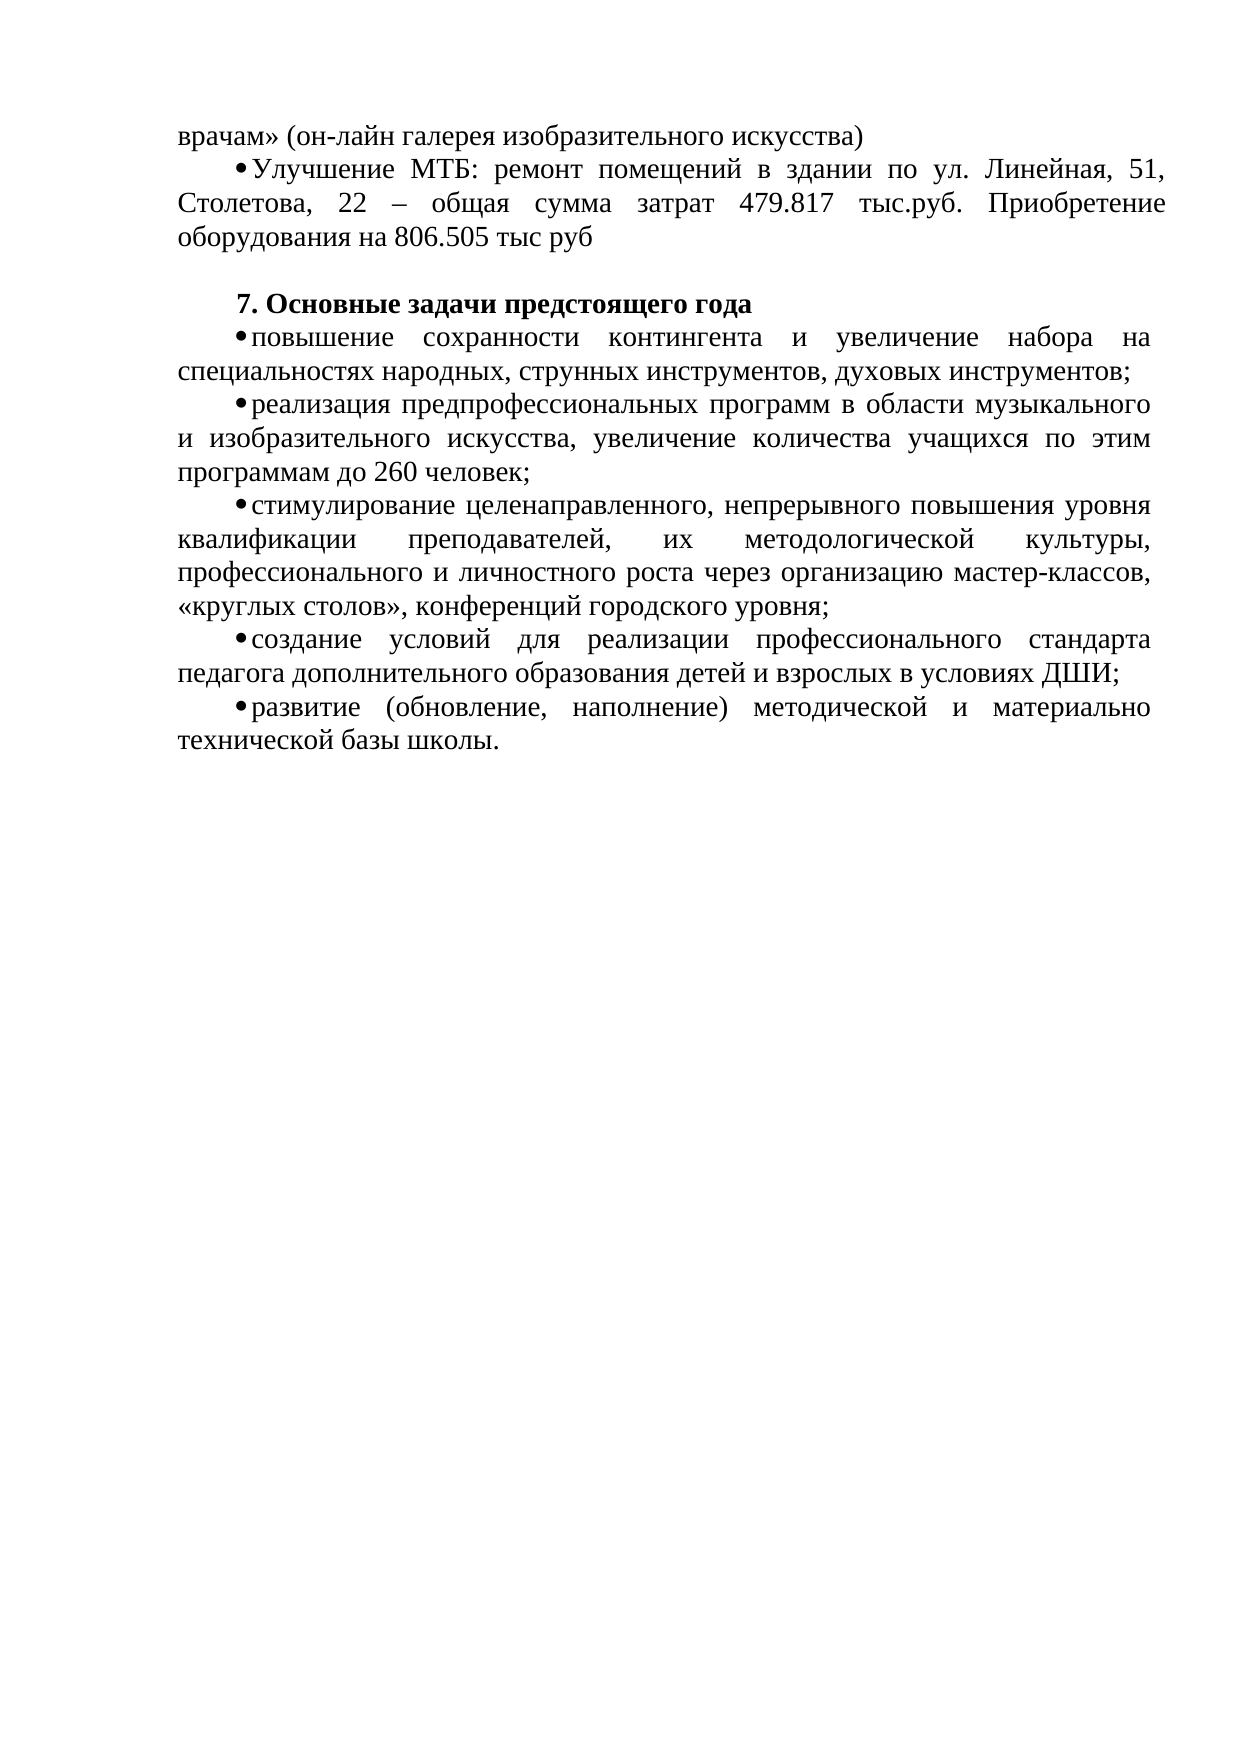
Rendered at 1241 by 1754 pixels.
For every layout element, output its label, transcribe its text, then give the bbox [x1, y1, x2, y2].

list создание условий для реализации профессионального стандарта педагога дополнительного образования детей и взрослых в условиях ДШИ; [177, 622, 1152, 689]
list реализация предпрофессиональных программ в области музыкального и изобразительного искусства, увеличение количества учащихся по этим программам до 260 человек; [177, 387, 1152, 487]
list стимулирование целенаправленного, непрерывного повышения уровня квалификации преподавателей, их методологической культуры, профессионального и личностного роста через организацию мастер-классов, «круглых столов», конференций городского уровня; [177, 487, 1152, 622]
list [177, 118, 1167, 152]
list повышение сохранности контингента и увеличение набора на специальностях народных, струнных инструментов, духовых инструментов; [177, 319, 1152, 387]
list развитие (обновление, наполнение) методической и материально технической базы школы. [177, 689, 1152, 756]
text 7. Основные задачи предстоящего года [177, 286, 1152, 319]
list Улучшение МТБ: ремонт помещений в здании по ул. Линейная, 51, Столетова, 22 – общая сумма затрат 479.817 тыс.руб. Приобретение оборудования на 806.505 тыс руб [177, 152, 1167, 252]
